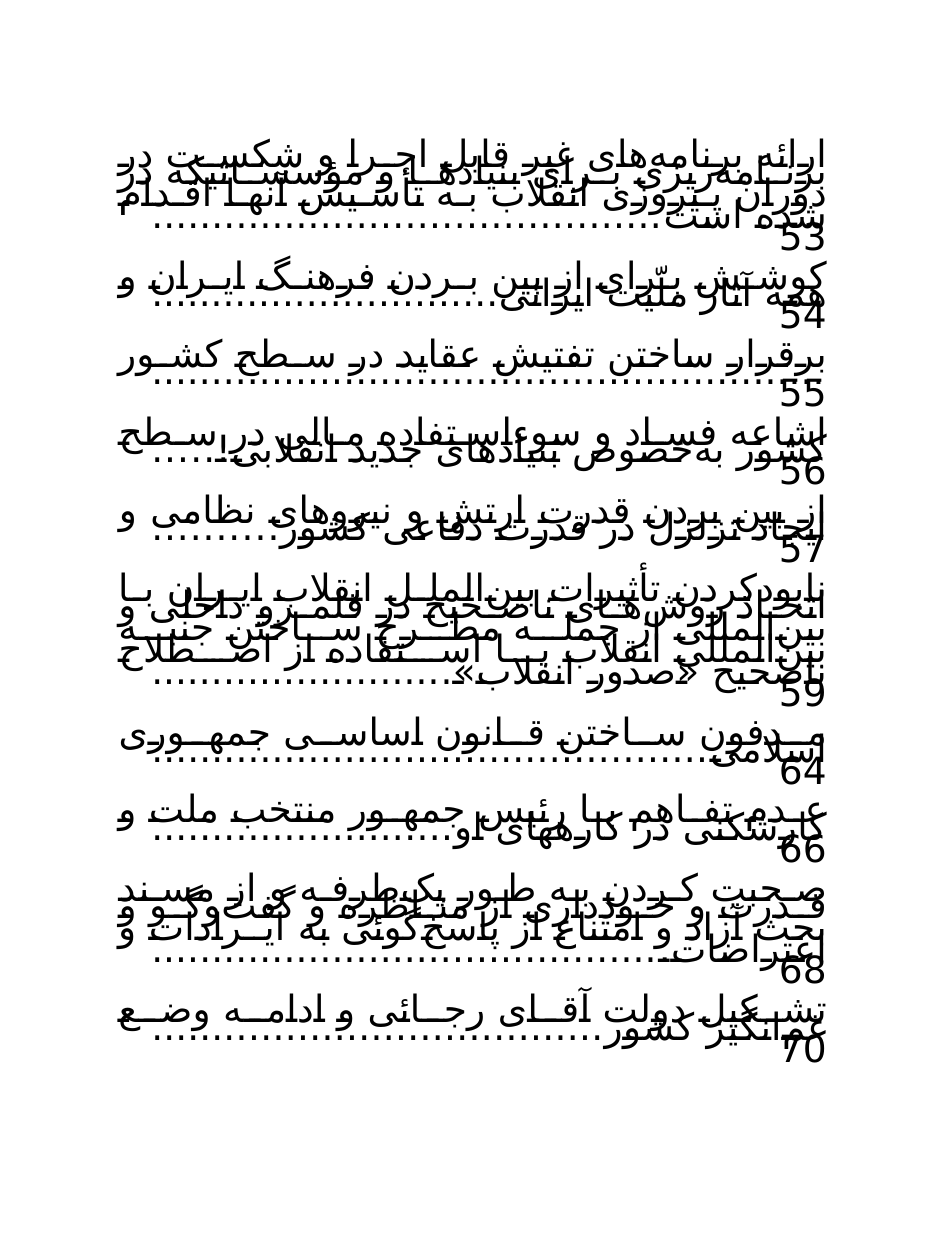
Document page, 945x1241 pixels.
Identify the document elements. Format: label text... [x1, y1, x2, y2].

text ارائه برنامه‌های غیر قابل اجرا و شکست در برنامه‌ریزی برای بنیادها و مؤسساتیکه در دوران پیروزی انقلاب به تأسیس آنها اقدام شده است 53 [118, 150, 827, 259]
text عدم تفاهم با رئیس جمهور منتخب ملت و کارشکنی در کارههای او 66 [118, 806, 827, 871]
text نابود‌کردن تأثیرات بین‌الملل انقلاب ایران با اتخاذ روش‌های ناصحیح در قلمرو داخلی و بین‌المللی از جمله مطرح ساختن جنبه بین‌المللی انقلاب با استفاده از اصطلاح ناصحیح «صدور انقلاب». 59 [118, 584, 827, 715]
text برقرار ساختن تفتیش عقاید در سطح کشور 55 [118, 350, 827, 415]
text کوشش برای از بین بردن فرهنگ ایران و همه آثار ملّیت ایرانی 54 [118, 272, 827, 337]
text صحبت کردن به طور یک‌طرفه و از مسند قدرت و خودداری از مناظره و گفت‌وگو و بحث آزاد و امتناع از پاسخ‌گوئی ‌به ایرادات و اعتراضات. 68 [118, 883, 827, 993]
text تشکیل دولت آقای رجائی و ادامه وضع غم‌انگیز کشور 70 [118, 1005, 827, 1071]
text مدفون ساختن قانون اساسی جمهوری اسلامی 64 [118, 727, 827, 793]
text اشاعه فساد و سوء‌استفاده مالی در سطح کشور به‌خصوص بنیادهای جدید انقلابی! 56 [118, 428, 827, 493]
text از بین بردن قدرت ارتش و نیروهای نظامی و ایجاد تزلزل در قدرت دفاعی کشور 57 [118, 506, 827, 571]
